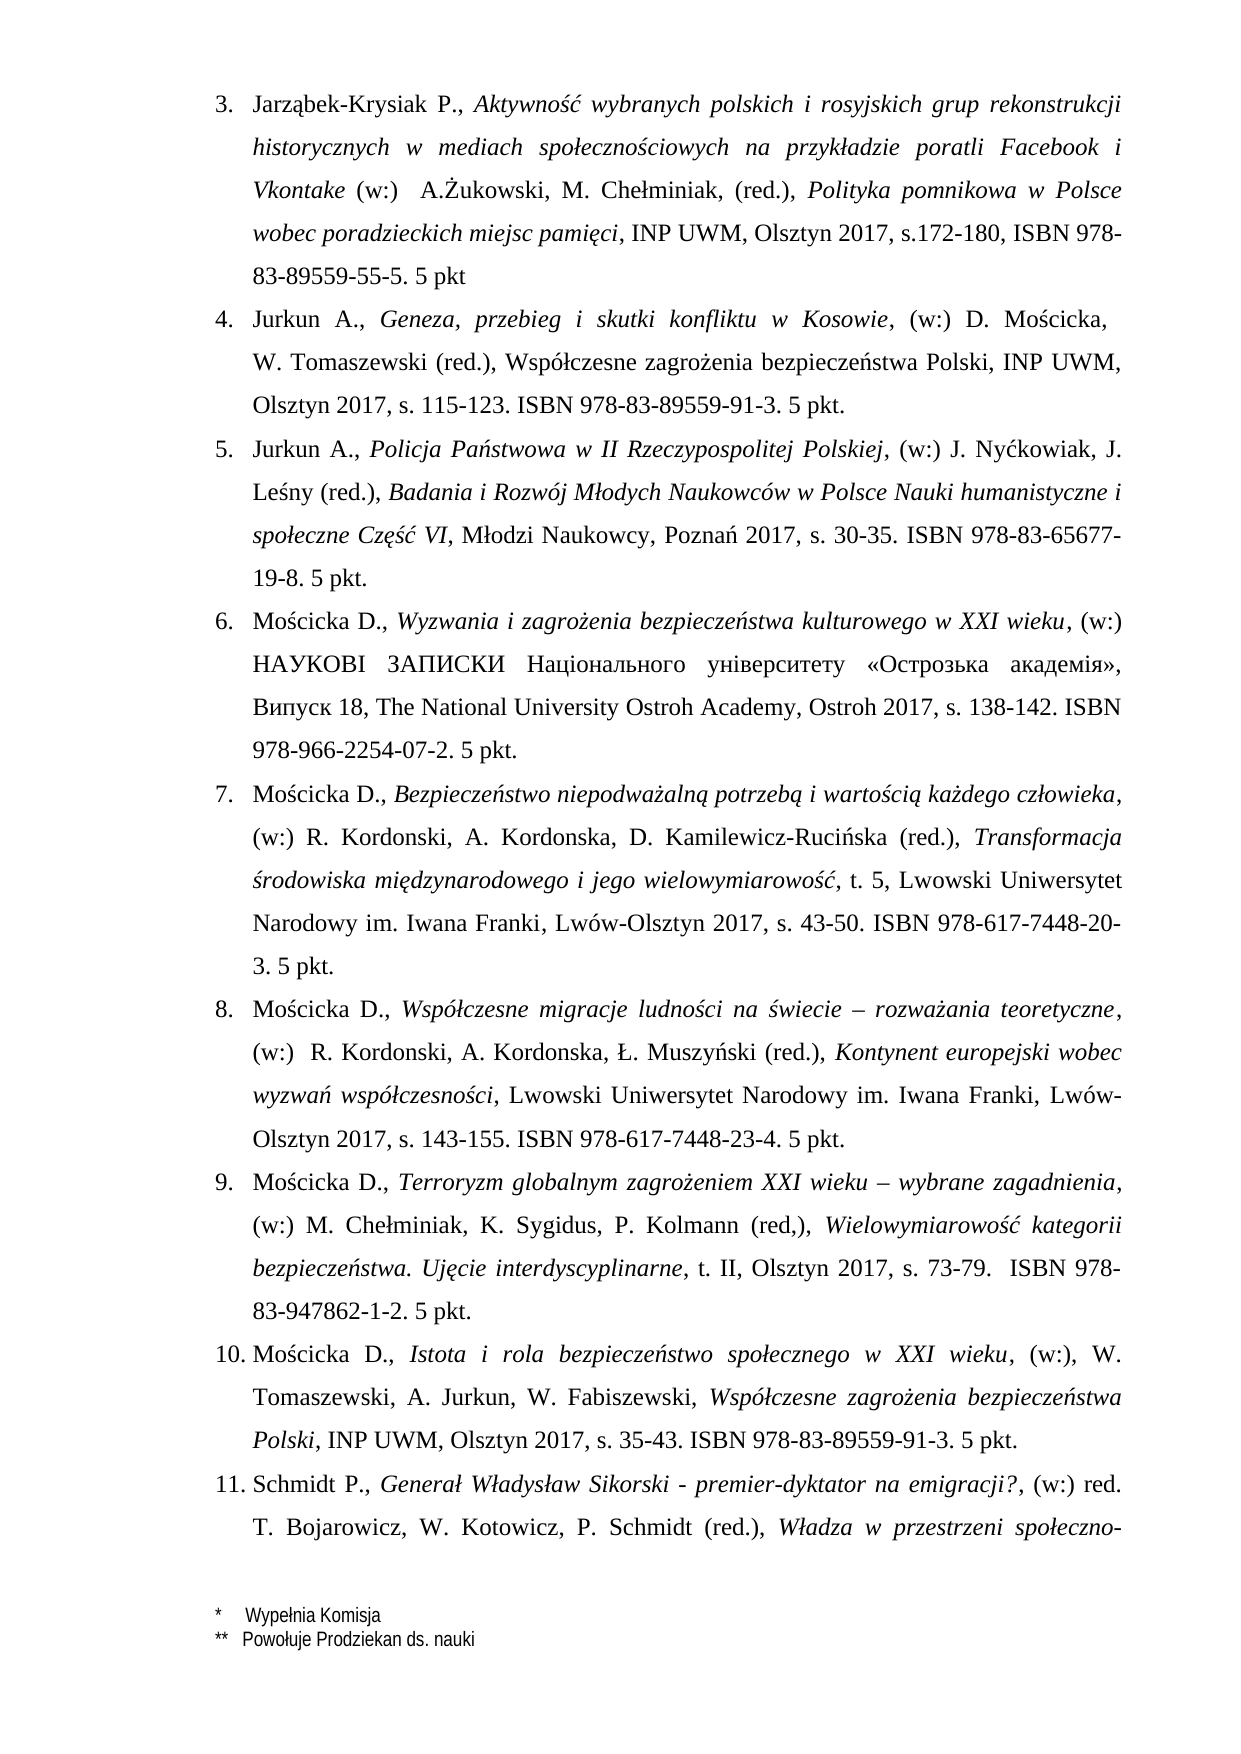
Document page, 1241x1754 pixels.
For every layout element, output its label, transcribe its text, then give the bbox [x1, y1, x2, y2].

list Mościcka D., Wyzwania i zagrożenia bezpieczeństwa kulturowego w XXI wieku, (w:) НАУКОВІ ЗАПИСКИ Національного університету «Острозька академія», Випуск 18, The National University Ostroh Academy, Ostroh 2017, s. 138-142. ISBN 978-966-2254-07-2. 5 pkt. [215, 606, 1122, 764]
list Mościcka D., Współczesne migracje ludności na świecie – rozważania teoretyczne, (w:) R. Kordonski, A. Kordonska, Ł. Muszyński (red.), Kontynent europejski wobec wyzwań współczesności, Lwowski Uniwersytet Narodowy im. Iwana Franki, Lwów-Olsztyn 2017, s. 143-155. ISBN 978-617-7448-23-4. 5 pkt. [215, 994, 1122, 1152]
list Jarząbek-Krysiak P., Aktywność wybranych polskich i rosyjskich grup rekonstrukcji historycznych w mediach społecznościowych na przykładzie poratli Facebook i Vkontake (w:) A.Żukowski, M. Chełminiak, (red.), Polityka pomnikowa w Polsce wobec poradzieckich miejsc pamięci, INP UWM, Olsztyn 2017, s.172-180, ISBN 978-83-89559-55-5. 5 pkt [215, 89, 1122, 290]
list Mościcka D., Bezpieczeństwo niepodważalną potrzebą i wartością każdego człowieka, (w:) R. Kordonski, A. Kordonska, D. Kamilewicz-Rucińska (red.), Transformacja środowiska międzynarodowego i jego wielowymiarowość, t. 5, Lwowski Uniwersytet Narodowy im. Iwana Franki, Lwów-Olsztyn 2017, s. 43-50. ISBN 978-617-7448-20-3. 5 pkt. [215, 779, 1122, 980]
list Mościcka D., Istota i rola bezpieczeństwo społecznego w XXI wieku, (w:), W. Tomaszewski, A. Jurkun, W. Fabiszewski, Współczesne zagrożenia bezpieczeństwa Polski, INP UWM, Olsztyn 2017, s. 35-43. ISBN 978-83-89559-91-3. 5 pkt. [215, 1339, 1122, 1454]
list Mościcka D., Terroryzm globalnym zagrożeniem XXI wieku – wybrane zagadnienia, (w:) M. Chełminiak, K. Sygidus, P. Kolmann (red,), Wielowymiarowość kategorii bezpieczeństwa. Ujęcie interdyscyplinarne, t. II, Olsztyn 2017, s. 73-79. ISBN 978-83-947862-1-2. 5 pkt. [215, 1167, 1122, 1325]
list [215, 1469, 1122, 1541]
list Jurkun A., Policja Państwowa w II Rzeczypospolitej Polskiej, (w:) J. Nyćkowiak, J. Leśny (red.), Badania i Rozwój Młodych Naukowców w Polsce Nauki humanistyczne i społeczne Część VI, Młodzi Naukowcy, Poznań 2017, s. 30-35. ISBN 978-83-65677-19-8. 5 pkt. [215, 434, 1122, 592]
list Jurkun A., Geneza, przebieg i skutki konfliktu w Kosowie, (w:) D. Mościcka, W. Tomaszewski (red.), Współczesne zagrożenia bezpieczeństwa Polski, INP UWM, Olsztyn 2017, s. 115-123. ISBN 978-83-89559-91-3. 5 pkt. [215, 304, 1122, 419]
